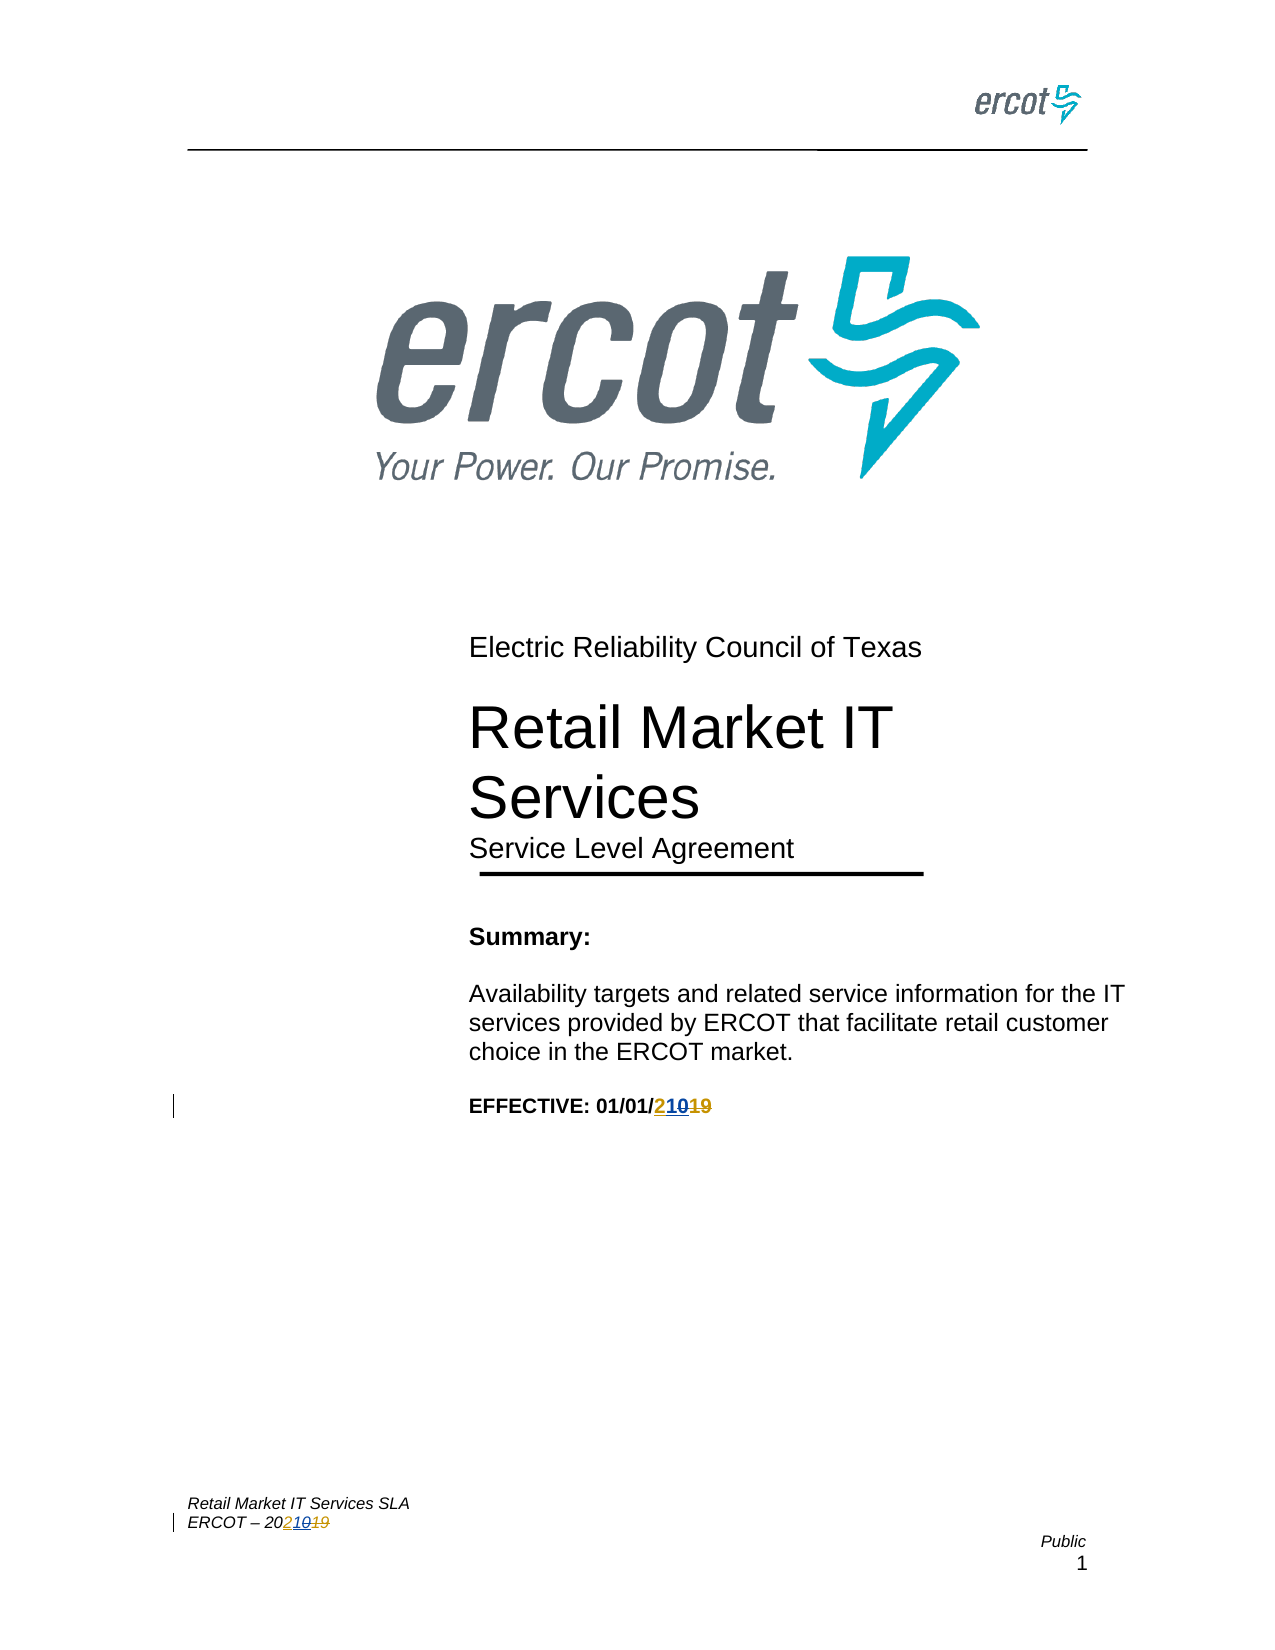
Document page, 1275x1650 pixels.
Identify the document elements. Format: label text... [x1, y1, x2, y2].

text Availability targets and related service information for the IT services provided by ERCOT that facilitate retail customer choice in the ERCOT market. [469, 979, 1188, 1066]
text Retail Market IT Services [469, 692, 1087, 831]
picture [968, 75, 1088, 135]
picture [337, 197, 1019, 539]
text Service Level Agreement [469, 831, 1087, 864]
text EFFECTIVE: 01/01/ [394, 1094, 1087, 1118]
text Summary: [469, 922, 1188, 951]
text Electric Reliability Council of [469, 629, 1087, 663]
